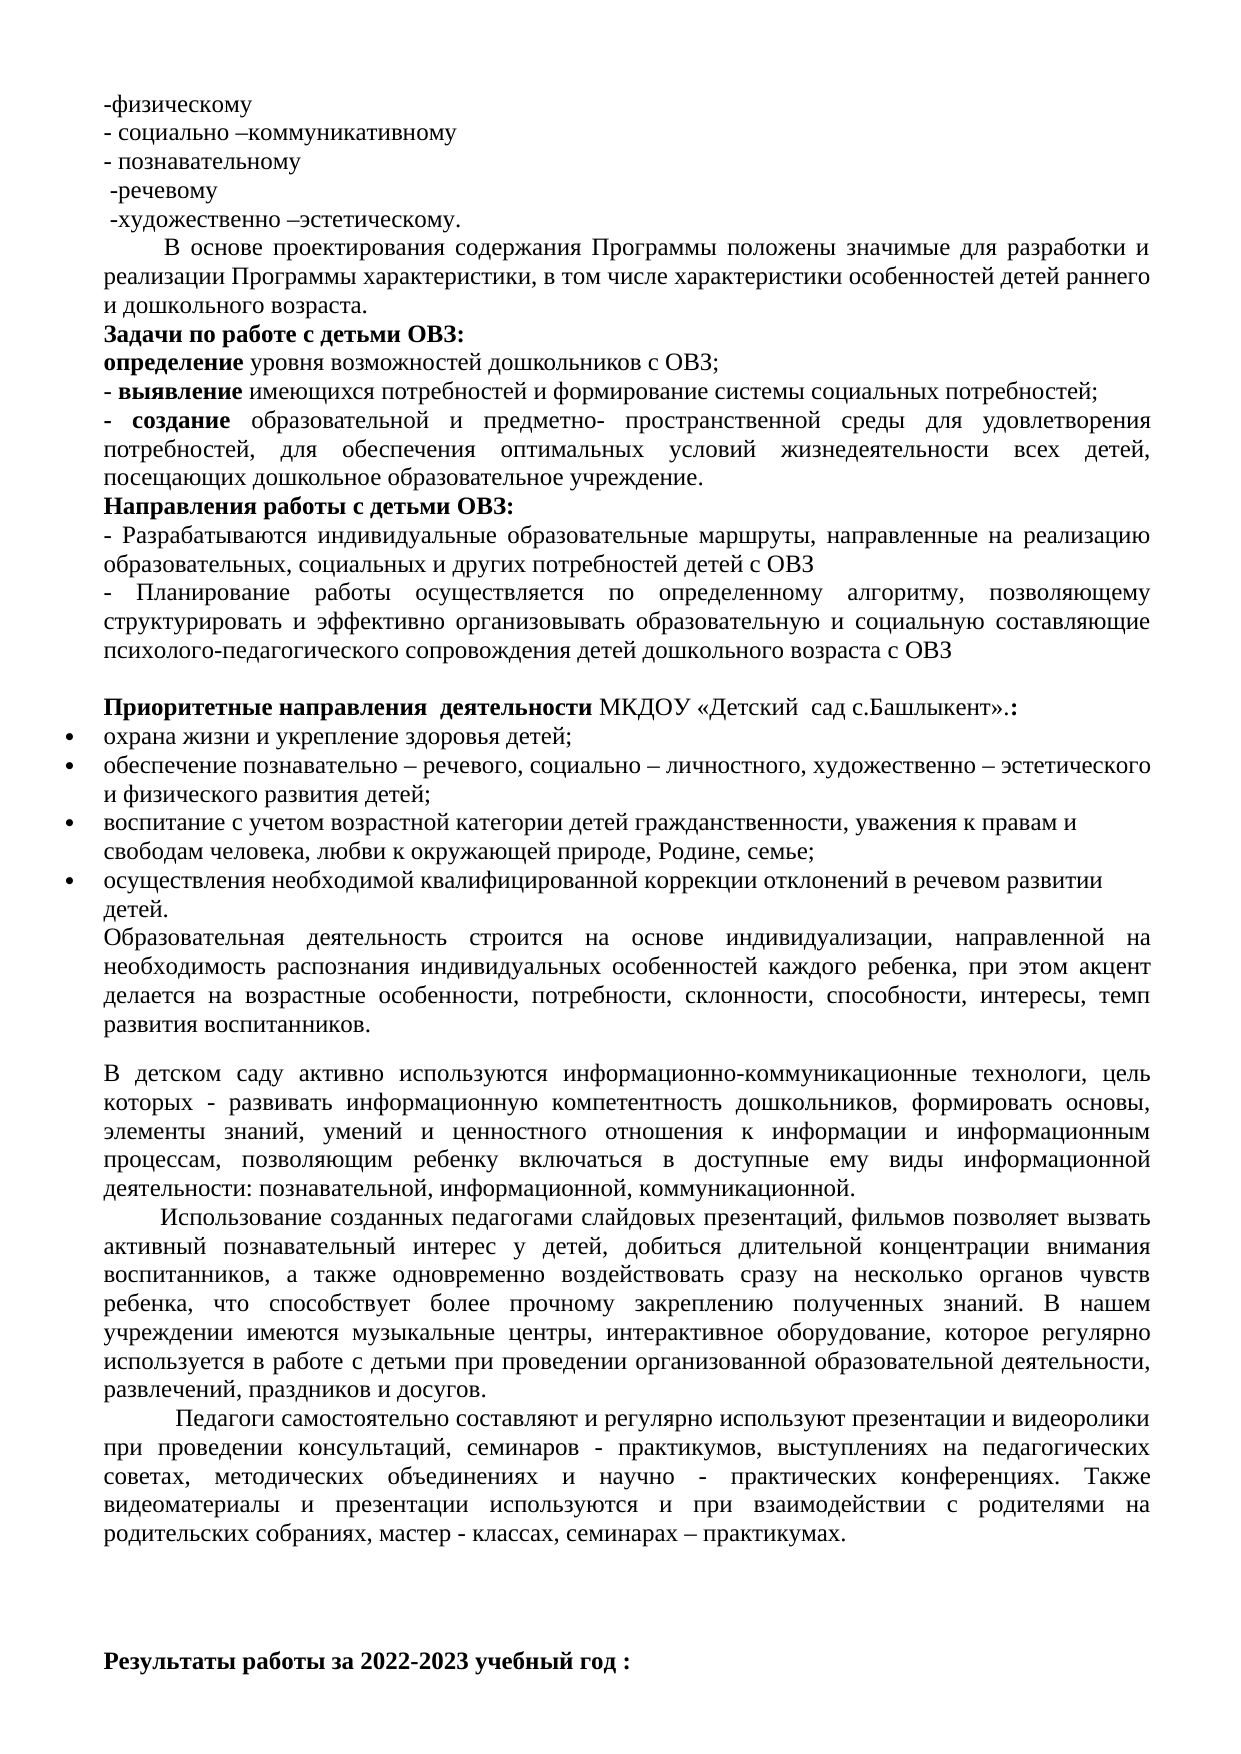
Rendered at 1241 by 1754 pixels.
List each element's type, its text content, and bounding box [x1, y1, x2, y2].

text Задачи по работе с детьми ОВЗ: [103, 319, 1152, 347]
list осуществления необходимой квалифицированной коррекции отклонений в речевом развитии детей. [66, 865, 1152, 922]
text Использование созданных педагогами слайдовых презентаций, фильмов позволяет вызвать активный познавательный интерес у детей, добиться длительной концентрации внимания воспитанников, а также одновременно воздействовать сразу на несколько органов чувств ребенка, что способствует более прочному закреплению полученных знаний. В нашем учреждении имеются музыкальные центры, интерактивное оборудование, которое регулярно используется в работе с детьми при проведении организованной образовательной деятельности, развлечений, праздников и досугов. [103, 1202, 1152, 1403]
text -физическому [103, 89, 1152, 117]
text Образовательная деятельность строится на основе индивидуализации, направленной на необходимость распознания индивидуальных особенностей каждого ребенка, при этом акцент делается на возрастные особенности, потребности, склонности, способности, интересы, темп развития воспитанников. [103, 922, 1152, 1037]
text - социально –коммуникативному [103, 117, 1152, 146]
text Результаты работы за 2022-2023 учебный год : [103, 1646, 1152, 1675]
text - выявление имеющихся потребностей и формирование системы социальных потребностей; [103, 376, 1152, 405]
text -речевому [103, 175, 1152, 204]
text Направления работы с детьми ОВЗ: [103, 491, 1152, 520]
text -художественно –эстетическому. [103, 204, 1152, 232]
text - познавательному [103, 146, 1152, 175]
text Приоритетные направления деятельности МКДОУ «Детский сад с.Башлыкент».: [103, 692, 1152, 721]
text - Планирование работы осуществляется по определенному алгоритму, позволяющему структурировать и эффективно организовывать образовательную и социальную составляющие психолого-педагогического сопровождения детей дошкольного возраста с ОВЗ [103, 577, 1152, 664]
text Педагоги самостоятельно составляют и регулярно используют презентации и видеоролики при проведении консультаций, семинаров - практикумов, выступлениях на педагогических советах, методических объединениях и научно - практических конференциях. Также видеоматериалы и презентации используются и при взаимодействии с родителями на родительских собраниях, мастер - классах, семинарах – практикумах. [103, 1403, 1152, 1547]
text В основе проектирования содержания Программы положены значимые для разработки и реализации Программы характеристики, в том числе характеристики особенностей детей раннего и дошкольного возраста. [103, 232, 1152, 319]
list охрана жизни и укрепление здоровья детей; [66, 721, 1152, 750]
list воспитание с учетом возрастной категории детей гражданственности, уважения к правам и свободам человека, любви к окружающей природе, Родине, семье; [66, 807, 1152, 865]
text - Разрабатываются индивидуальные образовательные маршруты, направленные на реализацию образовательных, социальных и других потребностей детей с ОВЗ [103, 520, 1152, 577]
text В детском саду активно используются информационно-коммуникационные технологи, цель которых - развивать информационную компетентность дошкольников, формировать основы, элементы знаний, умений и ценностного отношения к информации и информационным процессам, позволяющим ребенку включаться в доступные ему виды информационной деятельности: познавательной, информационной, коммуникационной. [103, 1058, 1152, 1202]
text - создание образовательной и предметно- пространственной среды для удовлетворения потребностей, для обеспечения оптимальных условий жизнедеятельности всех детей, посещающих дошкольное образовательное учреждение. [103, 405, 1152, 491]
text определение уровня возможностей дошкольников с ОВЗ; [103, 347, 1152, 376]
list обеспечение познавательно – речевого, социально – личностного, художественно – эстетического и физического развития детей; [66, 750, 1152, 807]
